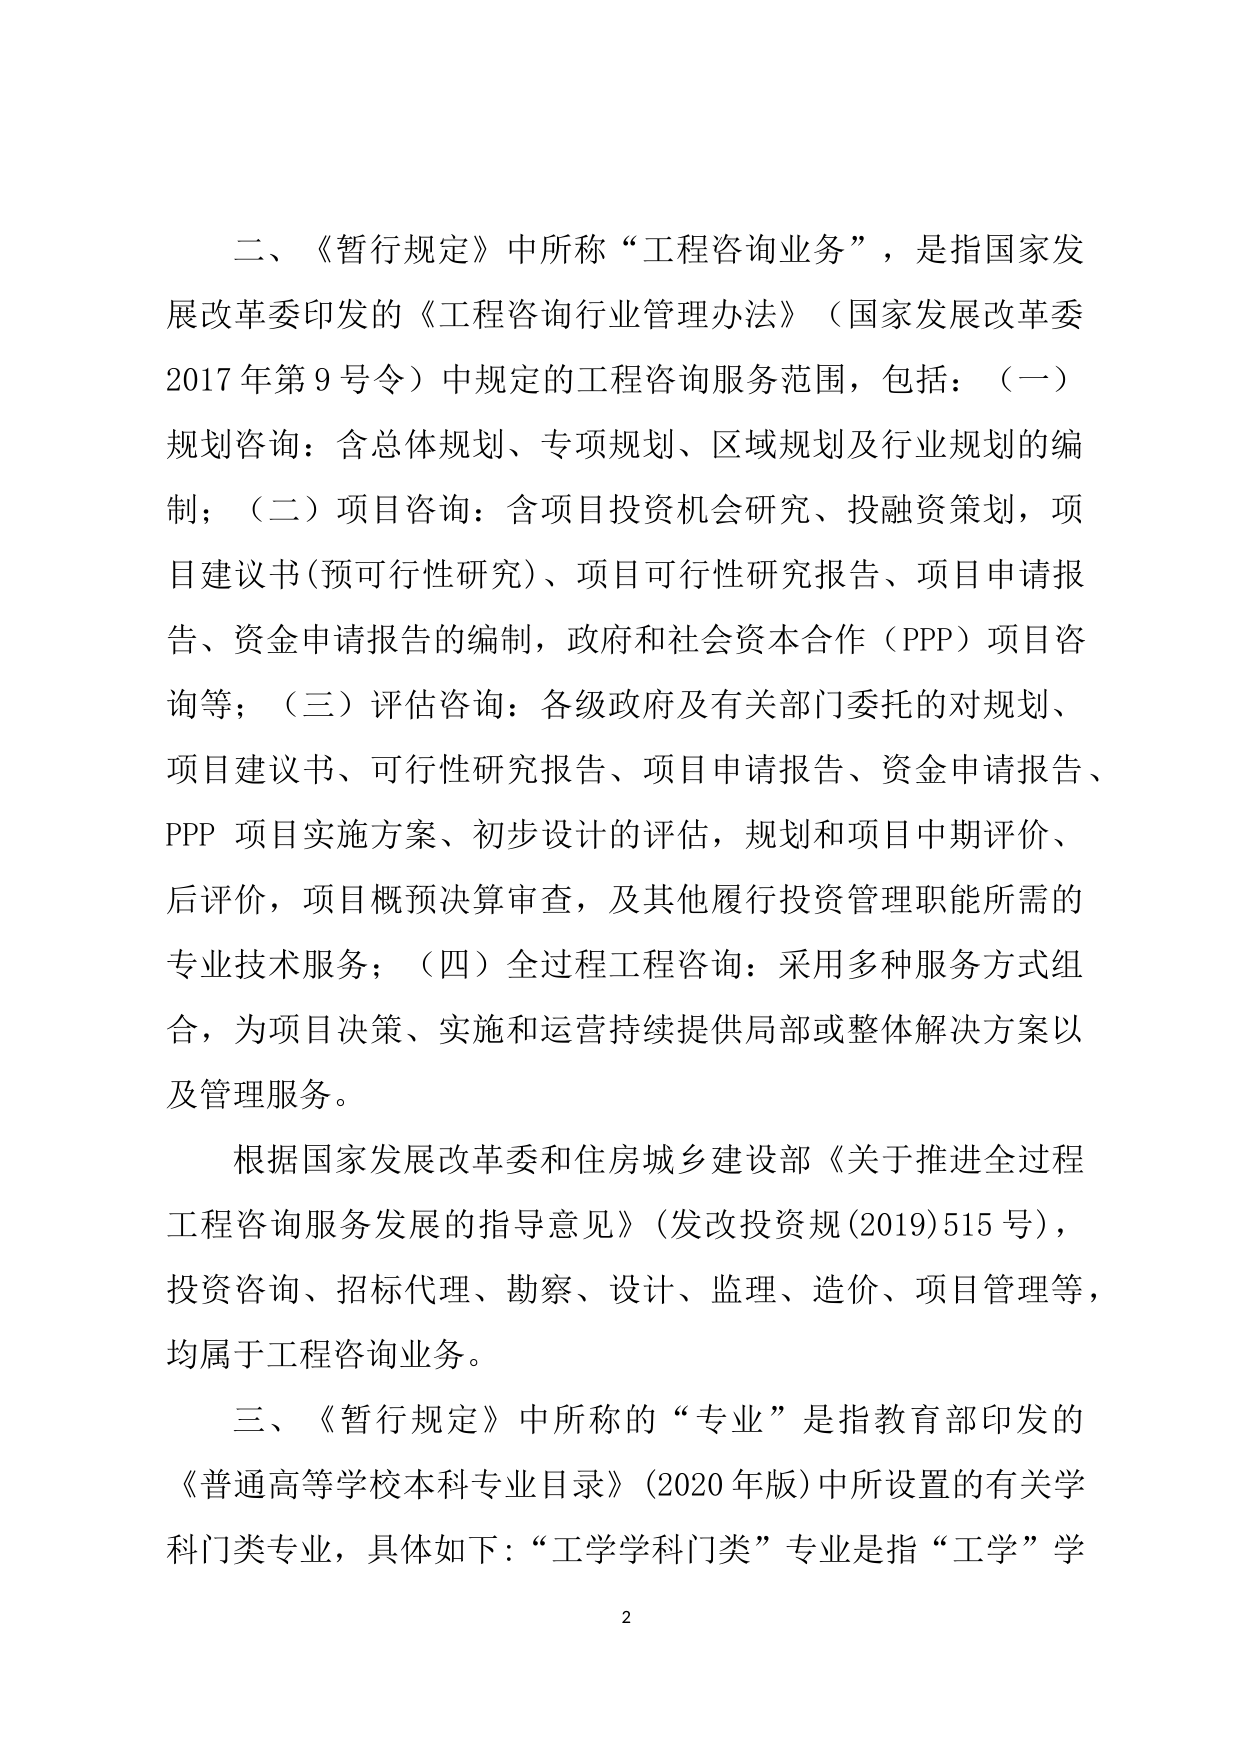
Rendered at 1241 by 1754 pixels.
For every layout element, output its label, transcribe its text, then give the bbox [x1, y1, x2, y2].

text 二、《暂行规定》中所称“工程咨询业务”，是指国家发展改革委印发的《工程咨询行业管理办法》（国家发展改革委2017年第9号令）中规定的工程咨询服务范围，包括：（一）规划咨询：含总体规划、专项规划、区域规划及行业规划的编制；（二）项目咨询：含项目投资机会研究、投融资策划，项目建议书(预可行性研究)、项目可行性研究报告、项目申请报告、资金申请报告的编制，政府和社会资本合作（PPP）项目咨询等；（三）评估咨询：各级政府及有关部门委托的对规划、项目建议书、可行性研究报告、项目申请报告、资金申请报告、PPP 项目实施方案、初步设计的评估，规划和项目中期评价、后评价，项目概预决算审查，及其他履行投资管理职能所需的专业技术服务；（四）全过程工程咨询：采用多种服务方式组合，为项目决策、实施和运营持续提供局部或整体解决方案以及管理服务。 [165, 215, 1087, 1125]
text 根据国家发展改革委和住房城乡建设部《关于推进全过程工程咨询服务发展的指导意见》(发改投资规(2019)515号)，投资咨询、招标代理、勘察、设计、监理、造价、项目管理等，均属于工程咨询业务。 [165, 1125, 1087, 1385]
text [165, 1385, 1087, 1580]
